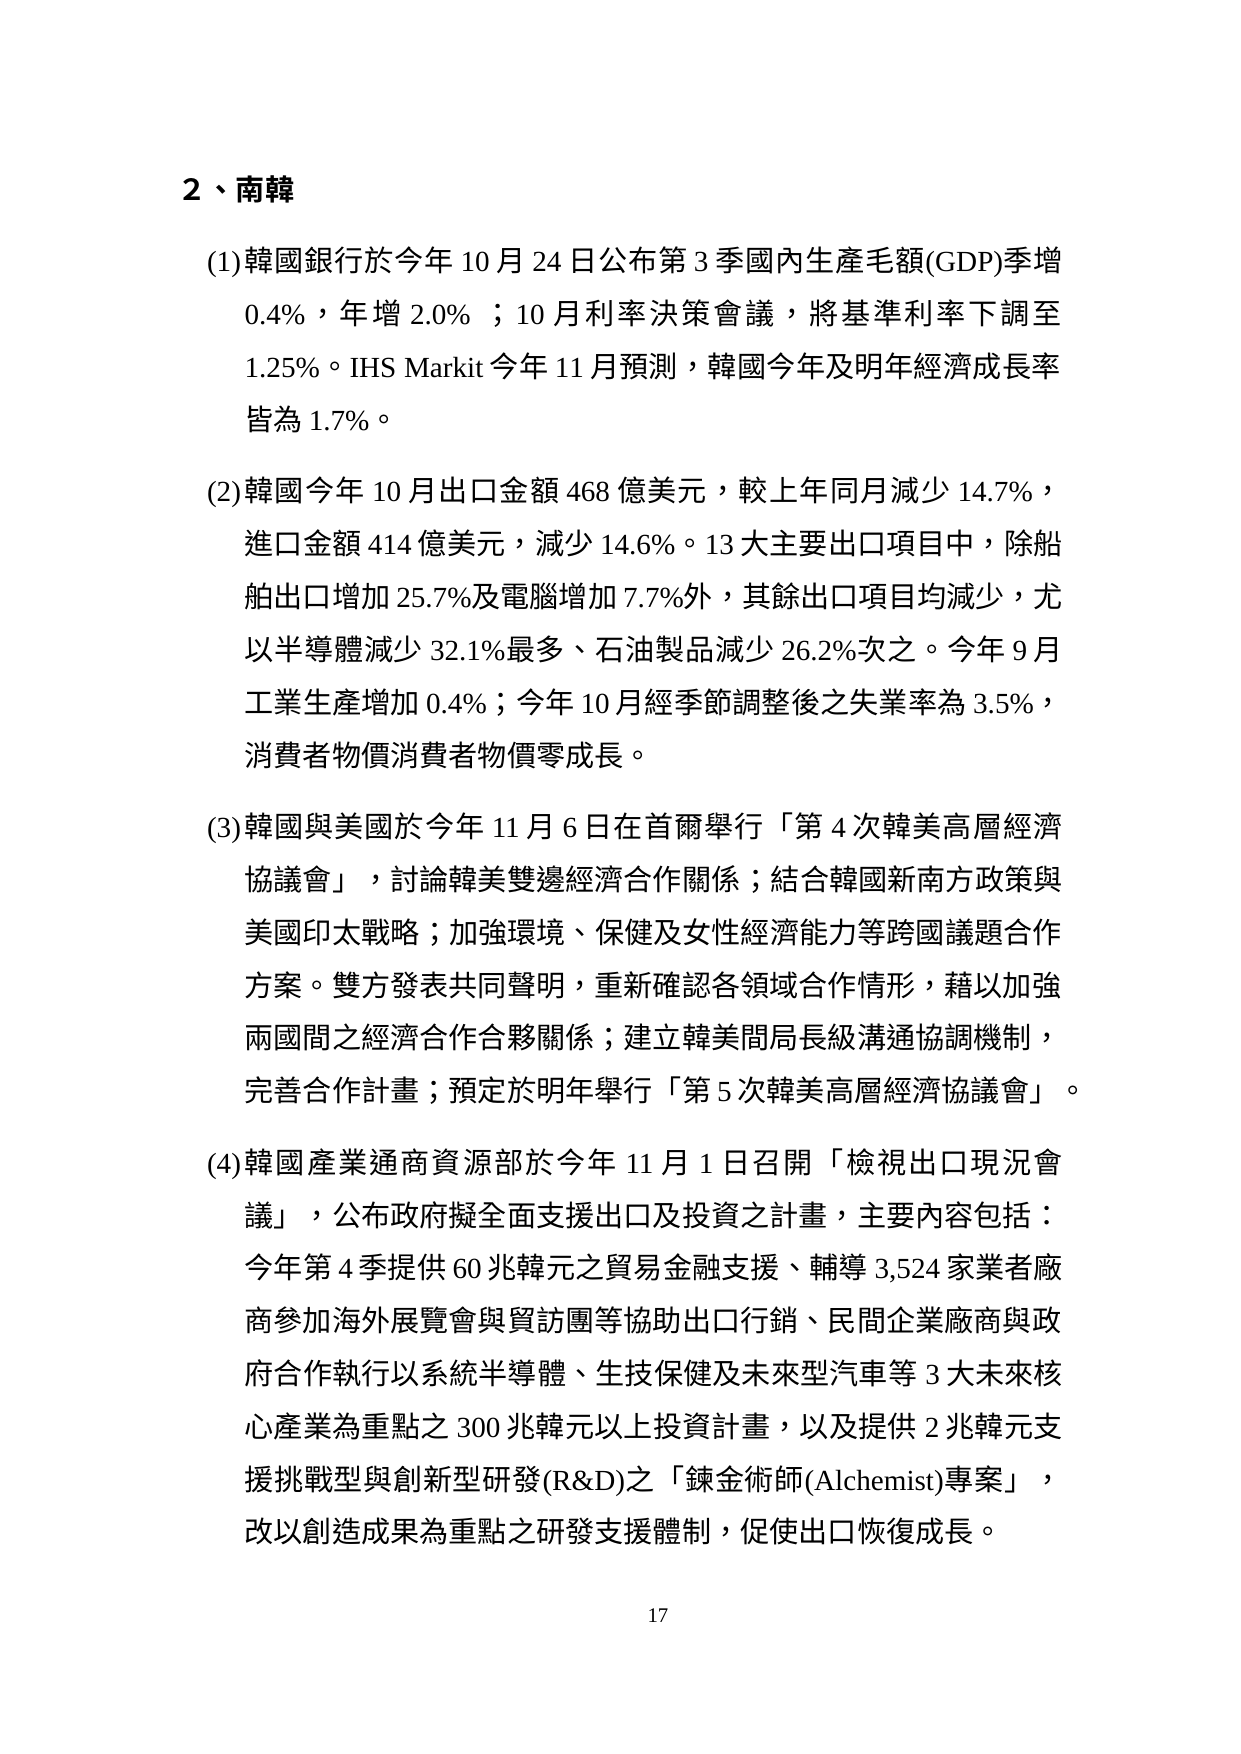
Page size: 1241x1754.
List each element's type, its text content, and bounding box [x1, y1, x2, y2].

list 韓國今年10月出口金額468億美元，較上年同月減少14.7%，進口金額414億美元，減少14.6%。13大主要出口項目中，除船舶出口增加25.7%及電腦增加7.7%外，其餘出口項目均減少，尤以半導體減少32.1%最多、石油製品減少26.2%次之。今年9月工業生產增加0.4%；今年10月經季節調整後之失業率為3.5%，消費者物價消費者物價零成長。 [207, 468, 1063, 774]
list 韓國與美國於今年11月6日在首爾舉行「第4次韓美高層經濟協議會」，討論韓美雙邊經濟合作關係；結合韓國新南方政策與美國印太戰略；加強環境、保健及女性經濟能力等跨國議題合作方案。雙方發表共同聲明，重新確認各領域合作情形，藉以加強兩國間之經濟合作合夥關係；建立韓美間局長級溝通協調機制，完善合作計畫；預定於明年舉行「第5次韓美高層經濟協議會」。 [207, 804, 1063, 1110]
list 韓國產業通商資源部於今年11月1日召開「檢視出口現況會議」，公布政府擬全面支援出口及投資之計畫，主要內容包括：今年第4季提供60兆韓元之貿易金融支援、輔導3,524家業者廠商參加海外展覽會與貿訪團等協助出口行銷、民間企業廠商與政府合作執行以系統半導體、生技保健及未來型汽車等3大未來核心產業為重點之300兆韓元以上投資計畫，以及提供2兆韓元支援挑戰型與創新型研發(R&D)之「鍊金術師(Alchemist)專案」，改以創造成果為重點之研發支援體制，促使出口恢復成長。 [207, 1139, 1063, 1551]
list 韓國銀行於今年10月24日公布第3季國內生產毛額(GDP)季增0.4%，年增2.0% ；10月利率決策會議，將基準利率下調至1.25%。IHS Markit今年11月預測，韓國今年及明年經濟成長率皆為1.7%。 [207, 238, 1063, 439]
text ２、南韓 [177, 166, 1078, 209]
